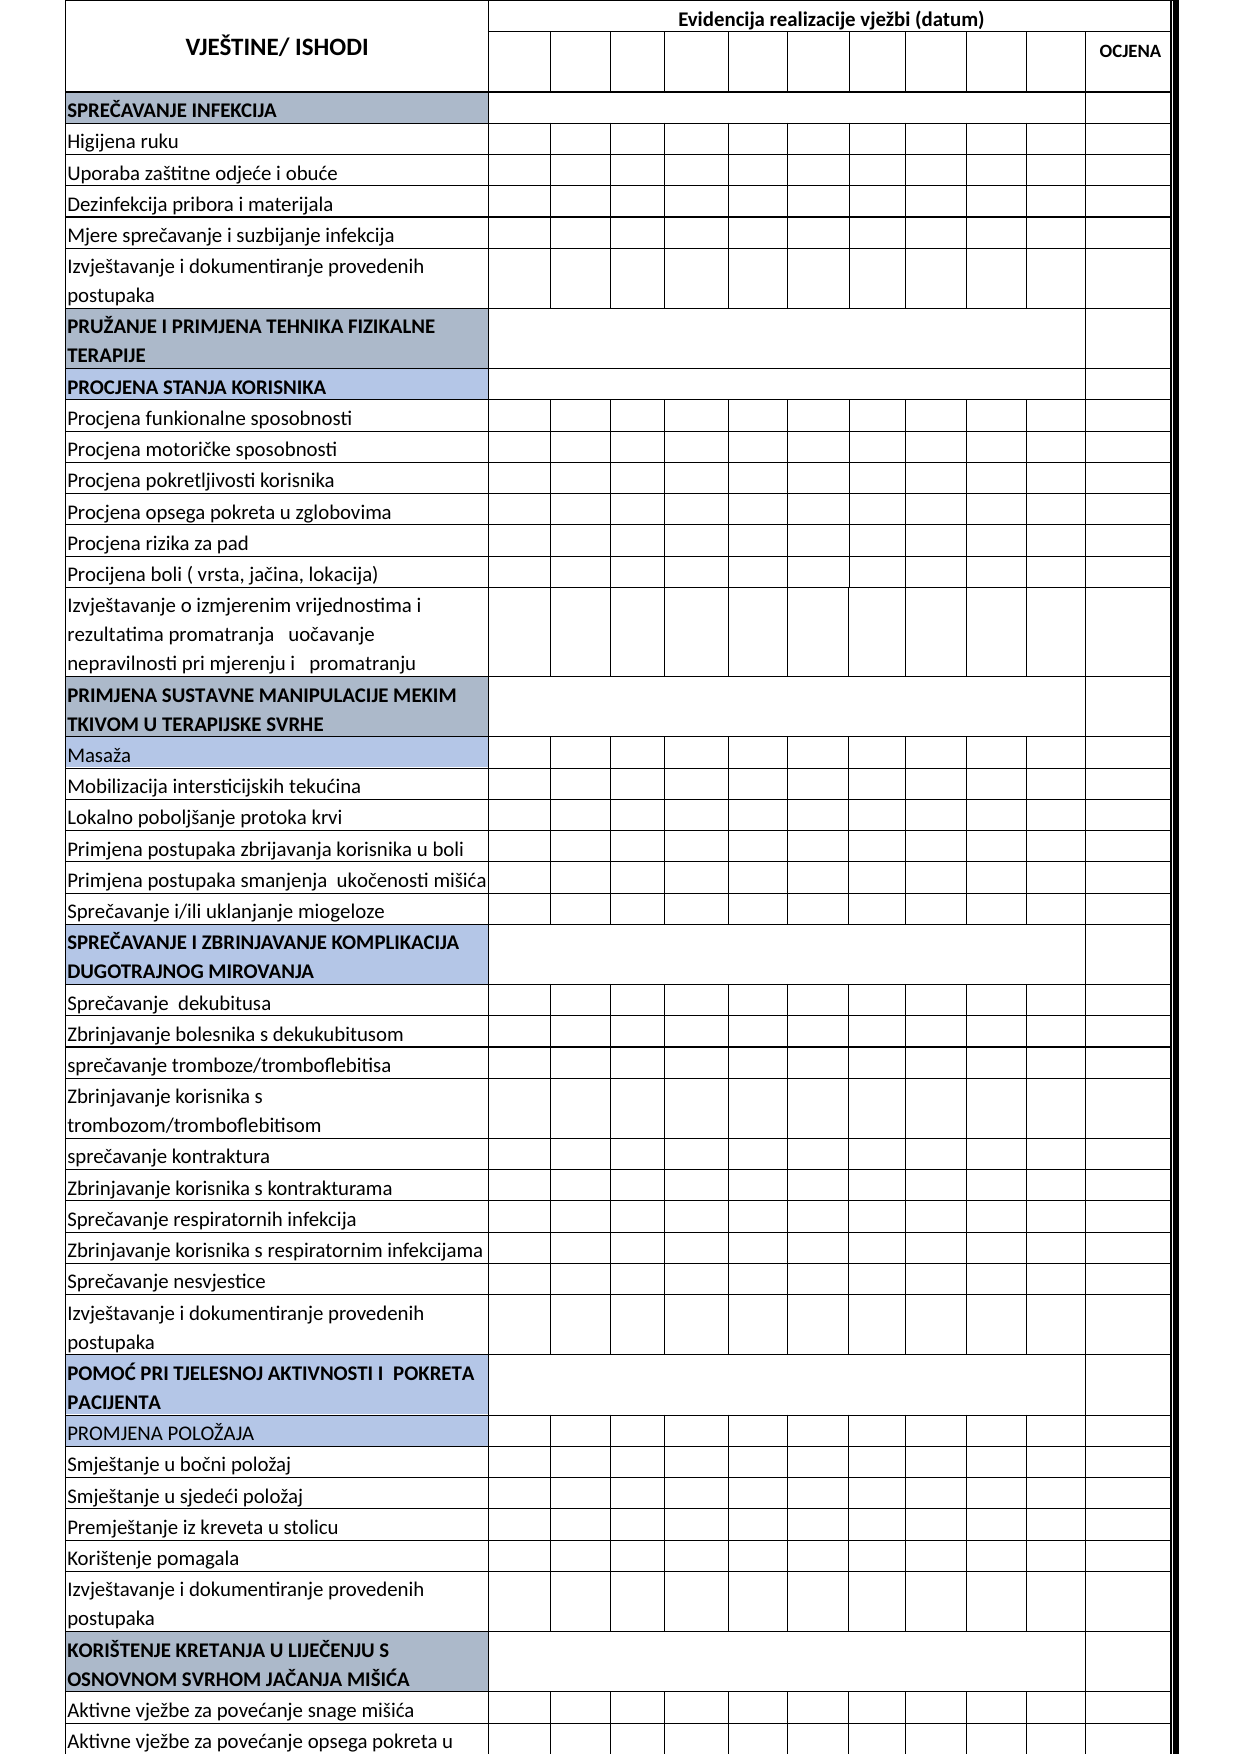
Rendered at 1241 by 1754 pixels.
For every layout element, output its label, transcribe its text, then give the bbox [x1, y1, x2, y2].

table_cell [1027, 400, 1085, 431]
table_cell [611, 769, 664, 799]
table_cell [489, 985, 550, 1015]
table_cell [906, 737, 966, 767]
table_cell [788, 155, 849, 185]
table_cell [489, 432, 550, 462]
table_cell [849, 1048, 905, 1078]
table_cell [967, 1201, 1026, 1232]
table_cell Smještanje u bočni položaj [66, 1447, 488, 1477]
table_cell [1027, 1541, 1085, 1571]
table_cell [489, 1478, 550, 1508]
table_cell [665, 985, 728, 1015]
table_cell [788, 494, 849, 524]
table_cell [551, 1692, 610, 1722]
table_cell SPREČAVANJE INFEKCIJA [66, 93, 488, 123]
table_cell Izvještavanje i dokumentiranje provedenih postupaka [66, 249, 488, 308]
table_cell Lokalno poboljšanje protoka krvi [66, 800, 488, 830]
table_cell [489, 1355, 1085, 1414]
table_cell [611, 1233, 664, 1263]
table_cell [665, 769, 728, 799]
table_cell [611, 588, 664, 676]
table_cell [611, 463, 664, 493]
table_cell [489, 1692, 550, 1722]
table_cell [1027, 1295, 1085, 1354]
table_cell [551, 831, 610, 861]
table_cell PRIMJENA SUSTAVNE MANIPULACIJE MEKIM TKIVOM U TERAPIJSKE SVRHE [66, 677, 488, 736]
table_cell [665, 831, 728, 861]
table_cell [729, 32, 787, 91]
table_cell [551, 1478, 610, 1508]
table_cell [489, 1139, 550, 1169]
table_cell [665, 588, 728, 676]
table_cell [489, 1233, 550, 1263]
table_cell [611, 432, 664, 462]
table_cell [788, 186, 849, 216]
table_cell [551, 769, 610, 799]
table_cell [1086, 249, 1170, 308]
table_cell [1086, 1233, 1170, 1263]
table_cell [551, 1139, 610, 1169]
table_cell [611, 1295, 664, 1354]
table_cell [967, 769, 1026, 799]
table_cell [906, 1201, 966, 1232]
table_cell [729, 1170, 787, 1200]
table_cell [1086, 1264, 1170, 1294]
table_cell [849, 1233, 905, 1263]
table_cell [551, 155, 610, 185]
table_cell [1086, 1048, 1170, 1078]
table_cell [729, 463, 787, 493]
table_cell Dezinfekcija pribora i materijala [66, 186, 488, 216]
table_cell [906, 463, 966, 493]
table_cell [1086, 1079, 1170, 1138]
table_cell [788, 432, 849, 462]
table_header Evidencija realizacije vježbi (datum) [489, 1, 1170, 31]
table_cell [551, 862, 610, 892]
table_cell [665, 1509, 728, 1539]
table_cell [1027, 769, 1085, 799]
table_cell [1086, 218, 1170, 248]
table_header VJEŠTINE/ ISHODI [66, 1, 488, 91]
table_cell [665, 1416, 728, 1446]
table_cell [665, 1541, 728, 1571]
table_cell [849, 1692, 905, 1722]
table_cell [967, 862, 1026, 892]
table_cell [906, 1572, 966, 1631]
table_cell [850, 186, 905, 216]
table_cell [788, 1048, 848, 1078]
table_cell [849, 1509, 905, 1539]
table_cell [489, 525, 550, 556]
table_cell [788, 1541, 848, 1571]
table_cell [1086, 985, 1170, 1015]
table_cell Sprečavanje nesvjestice [66, 1264, 488, 1294]
table_cell [729, 400, 787, 431]
table_cell [551, 1170, 610, 1200]
table_cell [906, 32, 966, 91]
table_cell [729, 1295, 787, 1354]
table_cell [551, 557, 610, 587]
table_cell [849, 1264, 905, 1294]
table_cell [665, 32, 728, 91]
table_cell [849, 1295, 905, 1354]
table_cell [729, 985, 787, 1015]
table_cell [665, 1048, 728, 1078]
table_cell [489, 494, 550, 524]
table_cell [729, 1016, 787, 1046]
table_cell [967, 588, 1026, 676]
table_cell [729, 218, 787, 248]
table_cell [906, 525, 966, 556]
table_cell [967, 800, 1026, 830]
table_cell [967, 1079, 1026, 1138]
table_cell [1086, 557, 1170, 587]
table_cell [788, 1295, 848, 1354]
table_cell Sprečavanje dekubitusa [66, 985, 488, 1015]
table_cell [1027, 1016, 1085, 1046]
table_cell [849, 588, 905, 676]
table_cell [1027, 1201, 1085, 1232]
table_cell [611, 218, 664, 248]
table_cell [967, 400, 1026, 431]
table_cell [1027, 1447, 1085, 1477]
table_cell [1027, 737, 1085, 767]
table_cell Zbrinjavanje bolesnika s dekukubitusom [66, 1016, 488, 1046]
table_cell [551, 588, 610, 676]
table_cell [967, 1264, 1026, 1294]
table_cell [1086, 309, 1170, 368]
table_cell [967, 186, 1026, 216]
table_cell [906, 1447, 966, 1477]
table_cell [788, 218, 849, 248]
table_cell Smještanje u sjedeći položaj [66, 1478, 488, 1508]
table_cell [551, 1416, 610, 1446]
table_cell [611, 1079, 664, 1138]
table_cell [611, 800, 664, 830]
table_cell [1086, 432, 1170, 462]
table_cell [850, 432, 905, 462]
table_cell [788, 800, 848, 830]
table_cell [967, 1139, 1026, 1169]
table_cell [665, 894, 728, 924]
table_cell [967, 32, 1026, 91]
table_cell [551, 1447, 610, 1477]
table_cell [489, 400, 550, 431]
table_cell [611, 831, 664, 861]
table_cell [788, 862, 848, 892]
table_cell [1027, 985, 1085, 1015]
table_cell [906, 1509, 966, 1539]
table_cell [489, 369, 1085, 399]
table_cell [729, 1572, 787, 1631]
table_cell [906, 894, 966, 924]
table_cell [611, 737, 664, 767]
table_cell [611, 862, 664, 892]
table_cell [489, 1541, 550, 1571]
table_cell [489, 155, 550, 185]
table_cell [665, 1724, 728, 1754]
table_cell [788, 1170, 848, 1200]
table_cell [1086, 186, 1170, 216]
table_cell [551, 1264, 610, 1294]
table_cell Primjena postupaka smanjenja ukočenosti mišića [66, 862, 488, 892]
table_cell [967, 1233, 1026, 1263]
table_cell [788, 32, 849, 91]
table_cell [551, 737, 610, 767]
table_cell [489, 309, 1085, 368]
table_cell [551, 1079, 610, 1138]
table_cell [489, 925, 1085, 984]
table_cell [729, 1478, 787, 1508]
table_cell [489, 1447, 550, 1477]
table_cell [788, 1447, 848, 1477]
table_cell [489, 769, 550, 799]
table_cell [906, 769, 966, 799]
table_cell [489, 737, 550, 767]
table_cell [551, 1295, 610, 1354]
table_cell [849, 1541, 905, 1571]
table_cell [1027, 1264, 1085, 1294]
table_cell [1086, 463, 1170, 493]
table_cell [1086, 1572, 1170, 1631]
table_cell SPREČAVANJE I ZBRINJAVANJE KOMPLIKACIJA DUGOTRAJNOG MIROVANJA [66, 925, 488, 984]
table_cell [967, 737, 1026, 767]
table_cell [611, 1264, 664, 1294]
table_cell [850, 218, 905, 248]
table_cell [1086, 1478, 1170, 1508]
table_cell [788, 525, 849, 556]
table_cell [489, 32, 550, 91]
table_cell [1086, 769, 1170, 799]
table_cell [788, 1478, 848, 1508]
table_cell [967, 1478, 1026, 1508]
table_cell [906, 494, 966, 524]
table_cell [1027, 1692, 1085, 1722]
table_cell [1027, 557, 1085, 587]
table_cell [1086, 1139, 1170, 1169]
table_cell [665, 155, 728, 185]
table_cell [611, 1139, 664, 1169]
table_cell [967, 1295, 1026, 1354]
table_cell [1086, 1201, 1170, 1232]
table_cell [967, 155, 1026, 185]
table_cell [967, 1541, 1026, 1571]
table_cell [788, 894, 848, 924]
table_cell [1086, 1541, 1170, 1571]
table_cell [611, 1478, 664, 1508]
table_cell [611, 249, 664, 308]
table_cell [967, 218, 1026, 248]
table_cell Premještanje iz kreveta u stolicu [66, 1509, 488, 1539]
table_cell [967, 124, 1026, 154]
table_cell [967, 1447, 1026, 1477]
table_cell [611, 985, 664, 1015]
table_cell [967, 1416, 1026, 1446]
table_cell [967, 985, 1026, 1015]
table_cell [1086, 1509, 1170, 1539]
table_cell [1086, 1724, 1170, 1754]
table_cell [551, 1572, 610, 1631]
table_cell [906, 218, 966, 248]
table_cell [1027, 463, 1085, 493]
table_cell [849, 769, 905, 799]
table_cell [551, 186, 610, 216]
table_cell [551, 1509, 610, 1539]
table_cell [788, 1572, 848, 1631]
table_cell [1027, 1139, 1085, 1169]
table_cell [1086, 155, 1170, 185]
table_cell [849, 894, 905, 924]
table_cell [729, 737, 787, 767]
table_cell [1027, 155, 1085, 185]
table_cell [729, 1048, 787, 1078]
table_cell [551, 400, 610, 431]
table_cell [1086, 1355, 1170, 1414]
table_cell Uporaba zaštitne odjeće i obuće [66, 155, 488, 185]
table_cell [906, 1139, 966, 1169]
table_cell [489, 1724, 550, 1754]
table_cell [729, 588, 787, 676]
table_cell [1027, 218, 1085, 248]
table_cell [729, 525, 787, 556]
table_cell [1027, 800, 1085, 830]
table_cell Zbrinjavanje korisnika s trombozom/tromboflebitisom [66, 1079, 488, 1138]
table_cell [1086, 677, 1170, 736]
table_cell [729, 1264, 787, 1294]
table_cell [489, 1295, 550, 1354]
table_cell [1027, 1572, 1085, 1631]
table_cell [1027, 1416, 1085, 1446]
table_cell Procjena opsega pokreta u zglobovima [66, 494, 488, 524]
table_cell [1086, 1416, 1170, 1446]
table_cell Higijena ruku [66, 124, 488, 154]
table_cell [788, 1233, 848, 1263]
table_cell [1086, 831, 1170, 861]
table_cell Procijena boli ( vrsta, jačina, lokacija) [66, 557, 488, 587]
table_cell [729, 1724, 787, 1754]
table_cell Primjena postupaka zbrijavanja korisnika u boli [66, 831, 488, 861]
table_cell [551, 1048, 610, 1078]
table_cell [849, 831, 905, 861]
table_cell [729, 1541, 787, 1571]
table_cell [729, 494, 787, 524]
table_cell [551, 249, 610, 308]
table_cell [1086, 93, 1170, 123]
table_cell [551, 218, 610, 248]
table_cell [1027, 124, 1085, 154]
table_cell [1027, 1048, 1085, 1078]
table_cell [849, 862, 905, 892]
table_cell [906, 557, 966, 587]
table_cell [788, 737, 848, 767]
table_cell [729, 432, 787, 462]
table_cell [906, 249, 966, 308]
table_cell [788, 1416, 848, 1446]
table_cell [1027, 862, 1085, 892]
table_cell Mobilizacija intersticijskih tekućina [66, 769, 488, 799]
table_cell [1086, 400, 1170, 431]
table_cell [788, 985, 848, 1015]
table_cell [849, 1016, 905, 1046]
table_cell [729, 249, 787, 308]
table_cell [906, 588, 966, 676]
table_cell [551, 1201, 610, 1232]
table_cell [788, 124, 849, 154]
table_cell [729, 1233, 787, 1263]
table_cell [1027, 186, 1085, 216]
table_cell [906, 985, 966, 1015]
table_cell Korištenje pomagala [66, 1541, 488, 1571]
table_cell [611, 1541, 664, 1571]
table_cell [611, 1048, 664, 1078]
table_cell [611, 525, 664, 556]
table_cell [611, 557, 664, 587]
table_cell [906, 1016, 966, 1046]
table_cell [551, 124, 610, 154]
table_cell [906, 432, 966, 462]
table_cell [551, 1724, 610, 1754]
table_cell sprečavanje kontraktura [66, 1139, 488, 1169]
table_cell [611, 894, 664, 924]
table_cell Aktivne vježbe za povećanje opsega pokreta u zgobovima [66, 1724, 488, 1754]
table_cell [788, 1016, 848, 1046]
table_cell [611, 494, 664, 524]
table_cell [1086, 737, 1170, 767]
table_cell [489, 831, 550, 861]
table_cell [665, 124, 728, 154]
table_cell [729, 862, 787, 892]
table_cell [729, 124, 787, 154]
table_cell [967, 1572, 1026, 1631]
table_cell [850, 463, 905, 493]
table_cell [967, 494, 1026, 524]
table_cell [788, 1509, 848, 1539]
table_cell [665, 249, 728, 308]
table_cell [551, 525, 610, 556]
table_cell [1027, 432, 1085, 462]
table_cell [849, 1478, 905, 1508]
table_cell [665, 737, 728, 767]
table_cell [906, 831, 966, 861]
table_cell [849, 1447, 905, 1477]
table_cell [850, 494, 905, 524]
table_cell [665, 525, 728, 556]
table_cell [729, 769, 787, 799]
table_cell [850, 124, 905, 154]
table_cell Aktivne vježbe za povećanje snage mišića [66, 1692, 488, 1722]
table_cell [906, 1170, 966, 1200]
table_cell [489, 677, 1085, 736]
table_cell [850, 249, 905, 308]
table_cell [1027, 1509, 1085, 1539]
table_cell [906, 400, 966, 431]
table_cell [849, 737, 905, 767]
table_cell [849, 1416, 905, 1446]
table_cell [1027, 1170, 1085, 1200]
table_cell POMOĆ PRI TJELESNOJ AKTIVNOSTI I POKRETA PACIJENTA [66, 1355, 488, 1414]
table_cell [489, 894, 550, 924]
table_cell [967, 1016, 1026, 1046]
table_cell [611, 1170, 664, 1200]
table_cell [489, 1416, 550, 1446]
table_cell [788, 1264, 848, 1294]
table_cell [967, 432, 1026, 462]
table_cell [489, 1264, 550, 1294]
table_cell [1086, 925, 1170, 984]
table_cell KORIŠTENJE KRETANJA U LIJEČENJU S OSNOVNOM SVRHOM JAČANJA MIŠIĆA [66, 1632, 488, 1691]
table_cell [665, 1264, 728, 1294]
table_cell [1086, 525, 1170, 556]
table_cell [611, 1447, 664, 1477]
table_cell [729, 831, 787, 861]
table_cell Zbrinjavanje korisnika s kontrakturama [66, 1170, 488, 1200]
table_cell [850, 32, 905, 91]
table_cell Sprečavanje i/ili uklanjanje miogeloze [66, 894, 488, 924]
table_cell [849, 1139, 905, 1169]
table_cell [1086, 124, 1170, 154]
table_cell [850, 400, 905, 431]
table_cell [611, 1692, 664, 1722]
table_cell [906, 1692, 966, 1722]
table_cell [906, 186, 966, 216]
table_cell PRUŽANJE I PRIMJENA TEHNIKA FIZIKALNE TERAPIJE [66, 309, 488, 368]
table_cell [906, 1478, 966, 1508]
table_cell Izvještavanje i dokumentiranje provedenih postupaka [66, 1295, 488, 1354]
table_cell [906, 1264, 966, 1294]
table_cell [665, 1139, 728, 1169]
table_cell [1027, 1724, 1085, 1754]
table_cell [665, 862, 728, 892]
table_cell [665, 1447, 728, 1477]
table_cell [489, 1201, 550, 1232]
table_cell [551, 463, 610, 493]
table_cell [665, 463, 728, 493]
table_cell [906, 1295, 966, 1354]
table_cell [1086, 369, 1170, 399]
table_cell [849, 1724, 905, 1754]
table_cell [967, 557, 1026, 587]
table_cell [665, 1572, 728, 1631]
table_cell [967, 1170, 1026, 1200]
table_cell [1086, 494, 1170, 524]
table_cell [551, 1541, 610, 1571]
table_cell [788, 769, 848, 799]
table_cell [729, 800, 787, 830]
table_cell Procjena motoričke sposobnosti [66, 432, 488, 462]
table_cell [489, 862, 550, 892]
table_cell [665, 1478, 728, 1508]
table_cell [849, 1572, 905, 1631]
table_cell [551, 985, 610, 1015]
table_cell [729, 1079, 787, 1138]
table_cell [551, 432, 610, 462]
table_cell [906, 1724, 966, 1754]
table_cell [906, 1048, 966, 1078]
table_cell [1086, 1170, 1170, 1200]
table_cell [611, 1416, 664, 1446]
table_cell [1086, 800, 1170, 830]
table_cell [1027, 894, 1085, 924]
table_cell [551, 894, 610, 924]
table_cell [611, 1509, 664, 1539]
table_cell [729, 557, 787, 587]
table_cell [489, 186, 550, 216]
table_cell [1086, 1447, 1170, 1477]
table_cell [489, 1509, 550, 1539]
table_cell [489, 557, 550, 587]
table_cell [967, 1724, 1026, 1754]
table_cell [489, 463, 550, 493]
table_cell [1086, 1295, 1170, 1354]
table_cell sprečavanje tromboze/tromboflebitisa [66, 1048, 488, 1078]
table_cell [665, 1233, 728, 1263]
table_cell [788, 557, 849, 587]
table_cell [967, 525, 1026, 556]
table_cell [665, 1016, 728, 1046]
table_cell [788, 1079, 848, 1138]
table_cell [967, 1509, 1026, 1539]
table_cell [1027, 588, 1085, 676]
table_cell [906, 800, 966, 830]
table_cell [489, 218, 550, 248]
table_cell [729, 1416, 787, 1446]
table_cell Sprečavanje respiratornih infekcija [66, 1201, 488, 1232]
table_cell [489, 93, 1085, 123]
table_cell [849, 800, 905, 830]
table_cell [611, 155, 664, 185]
table_cell [611, 400, 664, 431]
table_cell [551, 32, 610, 91]
table_cell [967, 1692, 1026, 1722]
table_cell Procjena pokretljivosti korisnika [66, 463, 488, 493]
table_cell [665, 432, 728, 462]
table_cell Procjena rizika za pad [66, 525, 488, 556]
table_cell [788, 1724, 848, 1754]
table_cell [849, 985, 905, 1015]
table_cell [729, 1692, 787, 1722]
table_cell [551, 800, 610, 830]
table_cell [665, 1201, 728, 1232]
table_cell [967, 463, 1026, 493]
table_cell [611, 124, 664, 154]
table_cell [665, 186, 728, 216]
table_cell [850, 525, 905, 556]
table_cell [665, 494, 728, 524]
table_cell OCJENA [1086, 32, 1170, 91]
table_cell Mjere sprečavanje i suzbijanje infekcija [66, 218, 488, 248]
table_cell [729, 155, 787, 185]
table_cell [489, 588, 550, 676]
table_cell [1086, 1016, 1170, 1046]
table_cell [906, 1079, 966, 1138]
table_cell [665, 1170, 728, 1200]
table_cell [1086, 862, 1170, 892]
table_cell [1027, 1233, 1085, 1263]
table_cell [489, 1572, 550, 1631]
table_cell [729, 186, 787, 216]
table_cell [489, 1016, 550, 1046]
table_cell [788, 400, 849, 431]
table_cell Procjena funkionalne sposobnosti [66, 400, 488, 431]
table_cell [967, 249, 1026, 308]
table_cell [788, 1201, 848, 1232]
table_cell [906, 862, 966, 892]
table_cell [665, 218, 728, 248]
table_cell [489, 800, 550, 830]
table_cell [611, 1724, 664, 1754]
table_cell [611, 1572, 664, 1631]
table_cell [551, 494, 610, 524]
table_cell [611, 186, 664, 216]
table_cell [1027, 831, 1085, 861]
table_cell [611, 1016, 664, 1046]
table_cell [665, 1295, 728, 1354]
table_cell [1086, 1632, 1170, 1691]
table_cell [665, 1692, 728, 1722]
table_cell [906, 1541, 966, 1571]
table_cell [665, 1079, 728, 1138]
table_cell [611, 32, 664, 91]
table_cell Masaža [66, 737, 488, 767]
table_cell [1086, 588, 1170, 676]
table_cell [788, 1139, 848, 1169]
table_cell [489, 1048, 550, 1078]
table_cell [788, 831, 848, 861]
table_cell [967, 894, 1026, 924]
table_cell [729, 1201, 787, 1232]
table_cell [665, 400, 728, 431]
table_cell [489, 1632, 1085, 1691]
table_cell [1027, 32, 1085, 91]
table_cell [489, 1079, 550, 1138]
table_cell [729, 1509, 787, 1539]
table_cell [729, 894, 787, 924]
table_cell [906, 1416, 966, 1446]
table_cell [551, 1233, 610, 1263]
table_cell [1027, 249, 1085, 308]
table_cell [906, 1233, 966, 1263]
table_cell [788, 1692, 848, 1722]
table_cell [1027, 525, 1085, 556]
table_cell [1086, 894, 1170, 924]
table_cell [729, 1139, 787, 1169]
table_cell [1027, 1478, 1085, 1508]
table_cell [729, 1447, 787, 1477]
table_cell [850, 155, 905, 185]
table_cell [665, 800, 728, 830]
table_cell [788, 588, 848, 676]
table_cell Izvještavanje i dokumentiranje provedenih postupaka [66, 1572, 488, 1631]
table_cell [611, 1201, 664, 1232]
table_cell [489, 1170, 550, 1200]
table_cell [551, 1016, 610, 1046]
table_cell [1027, 494, 1085, 524]
table_cell PROMJENA POLOŽAJA [66, 1416, 488, 1446]
table_cell [1027, 1079, 1085, 1138]
table_cell PROCJENA STANJA KORISNIKA [66, 369, 488, 399]
table_cell [788, 249, 849, 308]
table_cell [788, 463, 849, 493]
table_cell [489, 124, 550, 154]
table_cell [1086, 1692, 1170, 1722]
table_cell [967, 831, 1026, 861]
table_cell Zbrinjavanje korisnika s respiratornim infekcijama [66, 1233, 488, 1263]
table_cell [849, 1170, 905, 1200]
table_cell [665, 557, 728, 587]
table_cell [849, 1079, 905, 1138]
table_cell [849, 1201, 905, 1232]
table_cell [906, 124, 966, 154]
table_cell [850, 557, 905, 587]
table_cell [906, 155, 966, 185]
table_cell [489, 249, 550, 308]
table_cell Izvještavanje o izmjerenim vrijednostima i rezultatima promatranja uočavanje nepravilnosti pri mjerenju i promatranju [66, 588, 488, 676]
table_cell [967, 1048, 1026, 1078]
